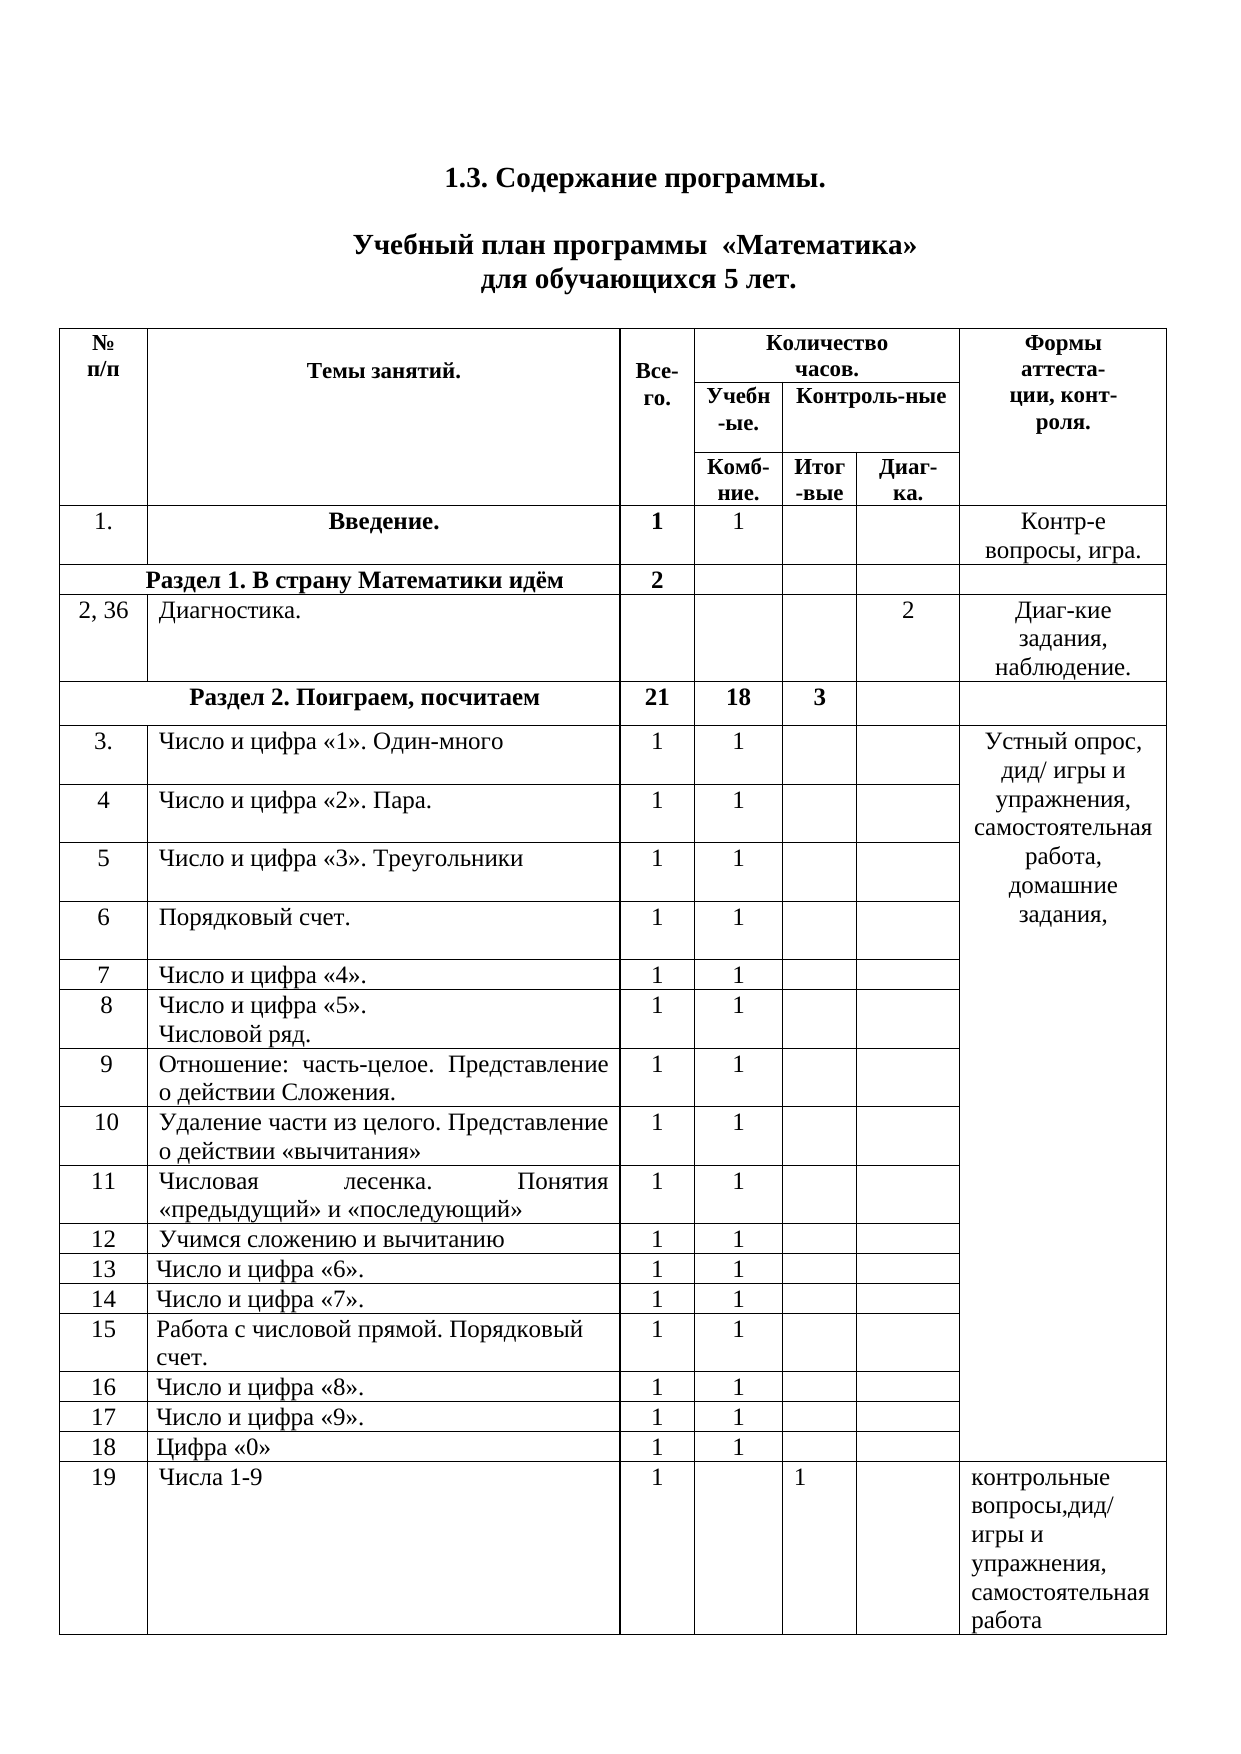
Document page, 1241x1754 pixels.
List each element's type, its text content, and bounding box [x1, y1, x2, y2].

table_cell 1 [695, 902, 782, 959]
table_cell 16 [60, 1372, 147, 1401]
table_cell 4 [60, 785, 147, 842]
table_cell [960, 682, 1166, 725]
table_cell [857, 960, 959, 989]
table_cell 1. [60, 506, 147, 564]
table_cell Отношение: часть-целое. Представление о действии Сложения. [148, 1049, 619, 1106]
table_cell 1 [695, 843, 782, 901]
table_cell Комб-ние. [695, 453, 782, 505]
table_cell Число и цифра «6». [148, 1254, 619, 1283]
table_cell [857, 843, 959, 901]
table_cell Раздел 1. В страну Математики идём [60, 565, 619, 594]
table_cell Диаг-кие задания, наблюдение. [960, 595, 1166, 681]
table_cell 1 [695, 1049, 782, 1106]
table_cell 1 [621, 1107, 694, 1165]
table_cell 3. [60, 726, 147, 784]
table_cell [783, 902, 856, 959]
table_cell 1 [621, 1166, 694, 1223]
table_cell 6 [60, 902, 147, 959]
table_header Количество часов. [695, 329, 959, 382]
table_cell [857, 682, 959, 725]
table_cell [857, 565, 959, 594]
table_cell [695, 565, 782, 594]
table_cell 10 [60, 1107, 147, 1165]
table_cell [857, 785, 959, 842]
table_cell 1 [621, 785, 694, 842]
table_cell [783, 1432, 856, 1461]
table_cell 21 [621, 682, 694, 725]
table_cell [783, 1402, 856, 1431]
table_cell [857, 506, 959, 564]
table_cell Диагностика. [148, 595, 619, 681]
table_cell Число и цифра «2». Пара. [148, 785, 619, 842]
table_cell [695, 1462, 782, 1634]
table_cell 1 [621, 1462, 694, 1634]
table_cell Числа 1-9 [148, 1462, 619, 1634]
table_cell [783, 565, 856, 594]
table_cell Введение. [148, 506, 619, 564]
table_cell 11 [60, 1166, 147, 1223]
table_cell [857, 726, 959, 784]
table_cell 1 [695, 1314, 782, 1371]
table_cell [783, 595, 856, 681]
table_cell Число и цифра «1». Один-много [148, 726, 619, 784]
table_header Темы занятий. [148, 329, 619, 505]
table_cell Число и цифра «4». [148, 960, 619, 989]
table_cell 1 [695, 1224, 782, 1253]
table_cell Раздел 2. Поиграем, посчитаем [60, 682, 619, 725]
text Учебный план программы «Математика» [118, 227, 1152, 261]
table_cell [857, 1432, 959, 1461]
table_cell 18 [695, 682, 782, 725]
table_header № п/п [60, 329, 147, 505]
table_cell [857, 990, 959, 1048]
table_cell [857, 1166, 959, 1223]
table_cell Число и цифра «3». Треугольники [148, 843, 619, 901]
table_cell [857, 1284, 959, 1313]
table_cell 8 [60, 990, 147, 1048]
table_cell [783, 726, 856, 784]
table_cell 1 [695, 960, 782, 989]
table_header Формы аттеста- ции, конт- роля. [960, 329, 1166, 505]
table_cell [695, 595, 782, 681]
table_cell Контр-е вопросы, игра. [960, 506, 1166, 564]
table_cell Контроль-ные [783, 383, 959, 452]
table_cell 1 [621, 960, 694, 989]
table_cell 1 [695, 1402, 782, 1431]
table_cell [783, 1372, 856, 1401]
table_cell 5 [60, 843, 147, 901]
table_cell 1 [695, 785, 782, 842]
table_cell 1 [621, 726, 694, 784]
text 1.3. Содержание программы. [118, 160, 1152, 194]
table_cell [783, 960, 856, 989]
table_cell Цифра «0» [148, 1432, 619, 1461]
table_cell [857, 1372, 959, 1401]
table_cell [783, 1224, 856, 1253]
text для обучающихся 5 лет. [118, 261, 1152, 294]
table_cell 1 [695, 1166, 782, 1223]
table_cell Устный опрос, дид/ игры и упражнения, самостоятельная работа, домашние задания, [960, 726, 1166, 1461]
table_cell [621, 595, 694, 681]
table_cell Числовая лесенка. Понятия «предыдущий» и «последующий» [148, 1166, 619, 1223]
table_cell Работа с числовой прямой. Порядковый счет. [148, 1314, 619, 1371]
table_cell 2 [857, 595, 959, 681]
table_cell Диаг- ка. [857, 453, 959, 505]
table_cell 1 [621, 1402, 694, 1431]
table_cell 9 [60, 1049, 147, 1106]
table_cell 1 [695, 726, 782, 784]
table_cell [783, 1314, 856, 1371]
table_cell 13 [60, 1254, 147, 1283]
table_cell [783, 1049, 856, 1106]
table_cell 2, 36 [60, 595, 147, 681]
table_cell [783, 1166, 856, 1223]
table_cell 18 [60, 1432, 147, 1461]
table_cell 2 [621, 565, 694, 594]
table_cell 1 [695, 1432, 782, 1461]
table_cell [783, 1107, 856, 1165]
table_cell 3 [783, 682, 856, 725]
table_cell [783, 506, 856, 564]
table_cell [783, 1254, 856, 1283]
table_cell [857, 1254, 959, 1283]
table_cell 1 [695, 1372, 782, 1401]
table_cell 1 [783, 1462, 856, 1634]
table_cell 1 [621, 1284, 694, 1313]
table_cell 1 [621, 1432, 694, 1461]
table_cell [783, 785, 856, 842]
table_cell Учимся сложению и вычитанию [148, 1224, 619, 1253]
table_cell 1 [621, 1224, 694, 1253]
table_cell 12 [60, 1224, 147, 1253]
table_cell [783, 1284, 856, 1313]
table_cell 1 [695, 1107, 782, 1165]
table_cell [857, 902, 959, 959]
table_cell 1 [621, 1314, 694, 1371]
table_cell 15 [60, 1314, 147, 1371]
table_cell Итог-вые [783, 453, 856, 505]
table_cell 7 [60, 960, 147, 989]
table_cell [857, 1314, 959, 1371]
table_cell [857, 1107, 959, 1165]
table_cell 1 [621, 990, 694, 1048]
table_cell 1 [695, 1254, 782, 1283]
table_cell 1 [621, 506, 694, 564]
table_cell 19 [60, 1462, 147, 1634]
table_cell 1 [621, 843, 694, 901]
table_cell 1 [621, 902, 694, 959]
table_cell Порядковый счет. [148, 902, 619, 959]
table_cell Число и цифра «9». [148, 1402, 619, 1431]
table_cell [857, 1462, 959, 1634]
table_cell 1 [695, 1284, 782, 1313]
table_cell [857, 1049, 959, 1106]
table_cell 1 [695, 990, 782, 1048]
table_cell 1 [621, 1049, 694, 1106]
table_cell [960, 565, 1166, 594]
table_cell Число и цифра «5». Числовой ряд. [148, 990, 619, 1048]
table_cell [783, 843, 856, 901]
table_cell 1 [621, 1372, 694, 1401]
table_cell 14 [60, 1284, 147, 1313]
table_cell [857, 1402, 959, 1431]
table_cell 1 [695, 506, 782, 564]
table_cell 1 [621, 1254, 694, 1283]
table_cell Удаление части из целого. Представление о действии «вычитания» [148, 1107, 619, 1165]
table_cell Учебн-ые. [695, 383, 782, 452]
table_cell Число и цифра «8». [148, 1372, 619, 1401]
table_header Все- го. [621, 329, 694, 505]
table_cell [783, 990, 856, 1048]
table_cell Число и цифра «7». [148, 1284, 619, 1313]
table_cell 17 [60, 1402, 147, 1431]
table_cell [960, 1462, 1166, 1634]
table_cell [857, 1224, 959, 1253]
